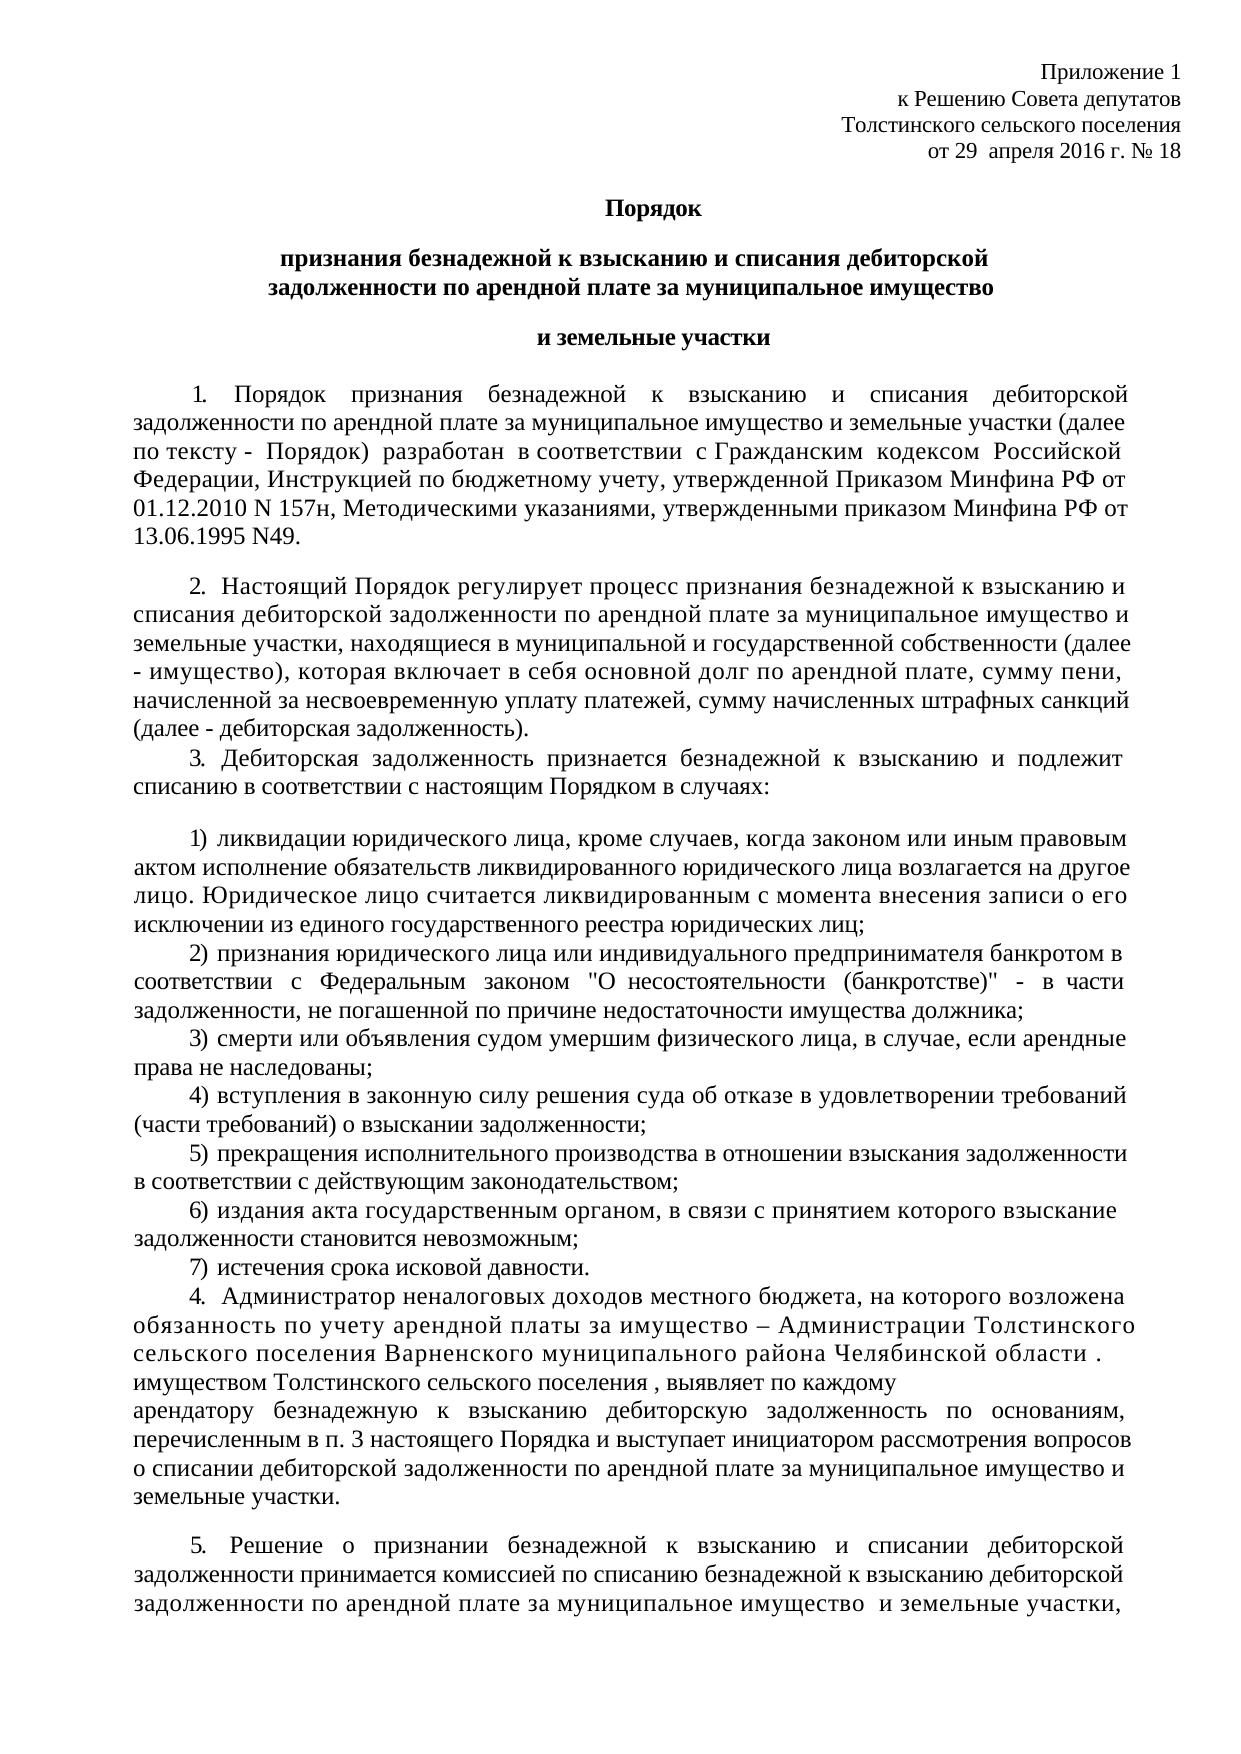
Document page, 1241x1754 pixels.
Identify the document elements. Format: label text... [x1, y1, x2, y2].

list издания акта государственным органом, в связи с принятием которого взыскание задолженности становится невозможным; [133, 1195, 1181, 1252]
list признания юридического лица или индивидуального предпринимателя банкротом в соответствии с Федеральным законом "О несостоятельности (банкротстве)" - в части задолженности, не погашенной по причине недостаточности имущества должника; [133, 938, 1181, 1024]
list Дебиторская задолженность признается безнадежной к взысканию и подлежит списанию в соответствии с настоящим Порядком в случаях: [133, 743, 1181, 800]
text 4. Администратор неналоговых доходов местного бюджета, на которого возложена обязанность по учету арендной платы за имущество – Администрации Толстинского сельского поселения Варненского муниципального района Челябинской области . имуществом Толстинского сельского поселения , выявляет по каждому арендатору безнадежную к взысканию дебиторскую задолженность по основаниям, перечисленным в п. 3 настоящего Порядка и выступает инициатором рассмотрения вопросов о списании дебиторской задолженности по арендной плате за муниципальное имущество и земельные участки. [133, 1282, 1181, 1510]
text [133, 1531, 1181, 1617]
text от 29 апреля 2016 г. № 18 [133, 137, 1181, 164]
list ликвидации юридического лица, кроме случаев, когда законом или иным правовым актом исполнение обязательств ликвидированного юридического лица возлагается на другое лицо. Юридическое лицо считается ликвидированным с момента внесения записи о его исключении из единого государственного реестра юридических лиц; [133, 824, 1181, 938]
list Настоящий Порядок регулирует процесс признания безнадежной к взысканию и списания дебиторской задолженности по арендной плате за муниципальное имущество и земельные участки, находящиеся в муниципальной и государственной собственности (далее - имущество), которая включает в себя основной долг по арендной плате, сумму пени, начисленной за несвоевременную уплату платежей, сумму начисленных штрафных санкций (далее - дебиторская задолженность). [133, 571, 1181, 743]
list смерти или объявления судом умершим физического лица, в случае, если арендные права не наследованы; [133, 1024, 1181, 1081]
text Порядок [133, 193, 1174, 222]
text Толстинского сельского поселения [133, 111, 1181, 137]
text признания безнадежной к взысканию и списания дебиторской задолженности по арендной плате за муниципальное имущество [268, 243, 1049, 301]
text 1. Порядок признания безнадежной к взысканию и списания дебиторской задолженности по арендной плате за муниципальное имущество и земельные участки (далее по тексту - Порядок) разработан в соответствии с Гражданским кодексом Российской Федерации, Инструкцией по бюджетному учету, утвержденной Приказом Минфина РФ от 01.12.2010 N 157н, Методическими указаниями, утвержденными приказом Минфина РФ от 13.06.1995 N49. [133, 379, 1181, 551]
list вступления в законную силу решения суда об отказе в удовлетворении требований (части требований) о взыскании задолженности; [133, 1081, 1181, 1138]
text Приложение 1 [133, 58, 1181, 85]
list прекращения исполнительного производства в отношении взыскания задолженности в соответствии с действующим законодательством; [133, 1138, 1181, 1195]
list истечения срока исковой давности. [189, 1252, 1181, 1281]
text к Решению Совета депутатов [133, 85, 1181, 111]
text и земельные участки [133, 322, 1175, 351]
